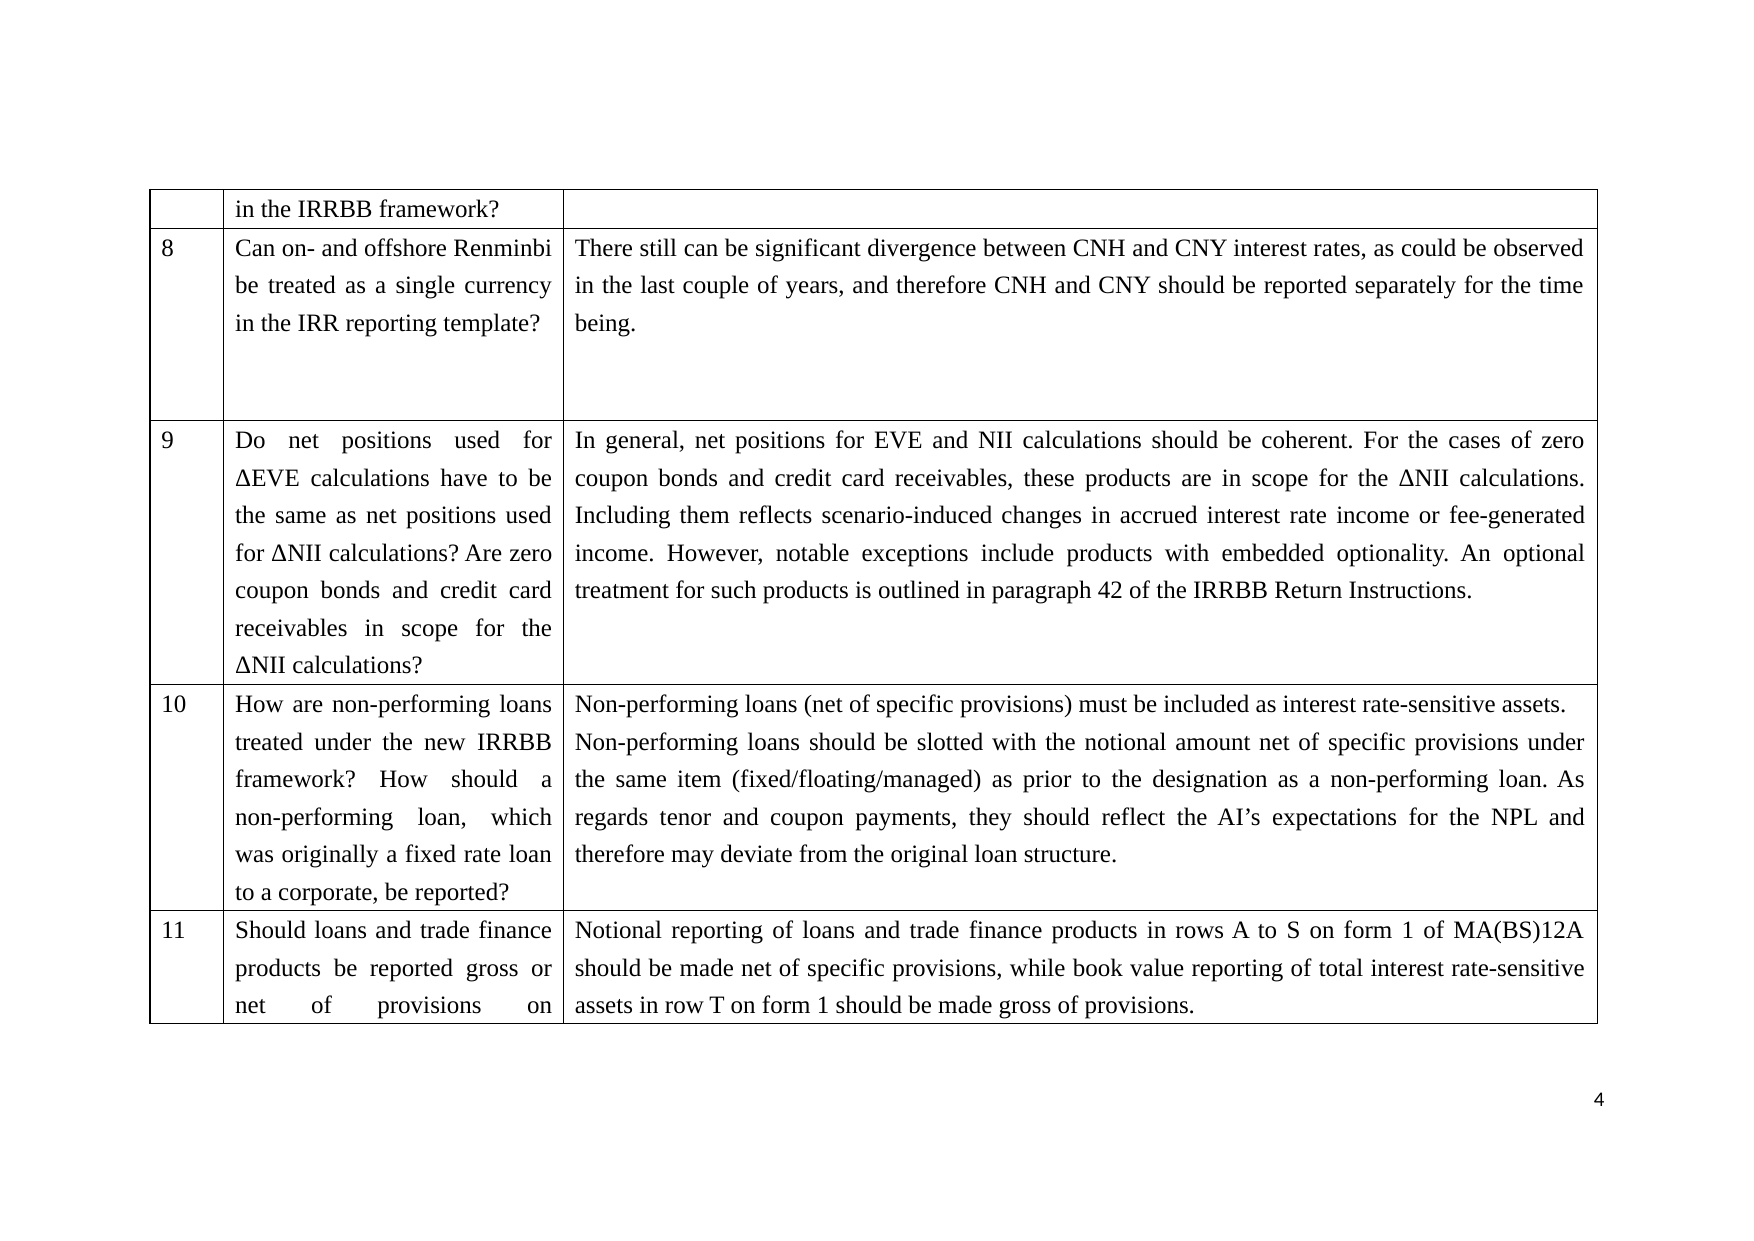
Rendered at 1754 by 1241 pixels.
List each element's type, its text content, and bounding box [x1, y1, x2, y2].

table_cell 10 [151, 685, 223, 910]
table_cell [224, 190, 563, 227]
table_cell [564, 190, 1597, 227]
table_cell Do net positions used for ΔEVE calculations have to be the same as net positions used for ΔNII calculations? Are zero coupon bonds and credit card receivables in scope for the ΔNII calculations? [224, 421, 563, 684]
table_cell Non-performing loans (net of specific provisions) must be included as interest rate-sensitive assets. Non-performing loans should be slotted with the notional amount net of specific provisions under the same item (fixed/floating/managed) as prior to the designation as a non-performing loan. As regards tenor and coupon payments, they should reflect the AI’s expectations for the NPL and therefore may deviate from the original loan structure. [564, 685, 1597, 910]
table_cell How are non-performing loans treated under the new IRRBB framework? How should a non-performing loan, which was originally a fixed rate loan to a corporate, be reported? [224, 685, 563, 910]
table_cell In general, net positions for EVE and NII calculations should be coherent. For the cases of zero coupon bonds and credit card receivables, these products are in scope for the ΔNII calculations. Including them reflects scenario-induced changes in accrued interest rate income or fee-generated income. However, notable exceptions include products with embedded optionality. An optional treatment for such products is outlined in paragraph 42 of the IRRBB Return Instructions. [564, 421, 1597, 684]
table_cell 8 [151, 229, 223, 420]
table_cell Can on- and offshore Renminbi be treated as a single currency in the IRR reporting template? [224, 229, 563, 420]
table_cell 7 [151, 190, 223, 227]
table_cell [224, 911, 563, 1023]
table_cell 9 [151, 421, 223, 684]
table_cell There still can be significant divergence between CNH and CNY interest rates, as could be observed in the last couple of years, and therefore CNH and CNY should be reported separately for the time being. [564, 229, 1597, 420]
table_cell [564, 911, 1597, 1023]
table_cell 11 [151, 911, 223, 1023]
